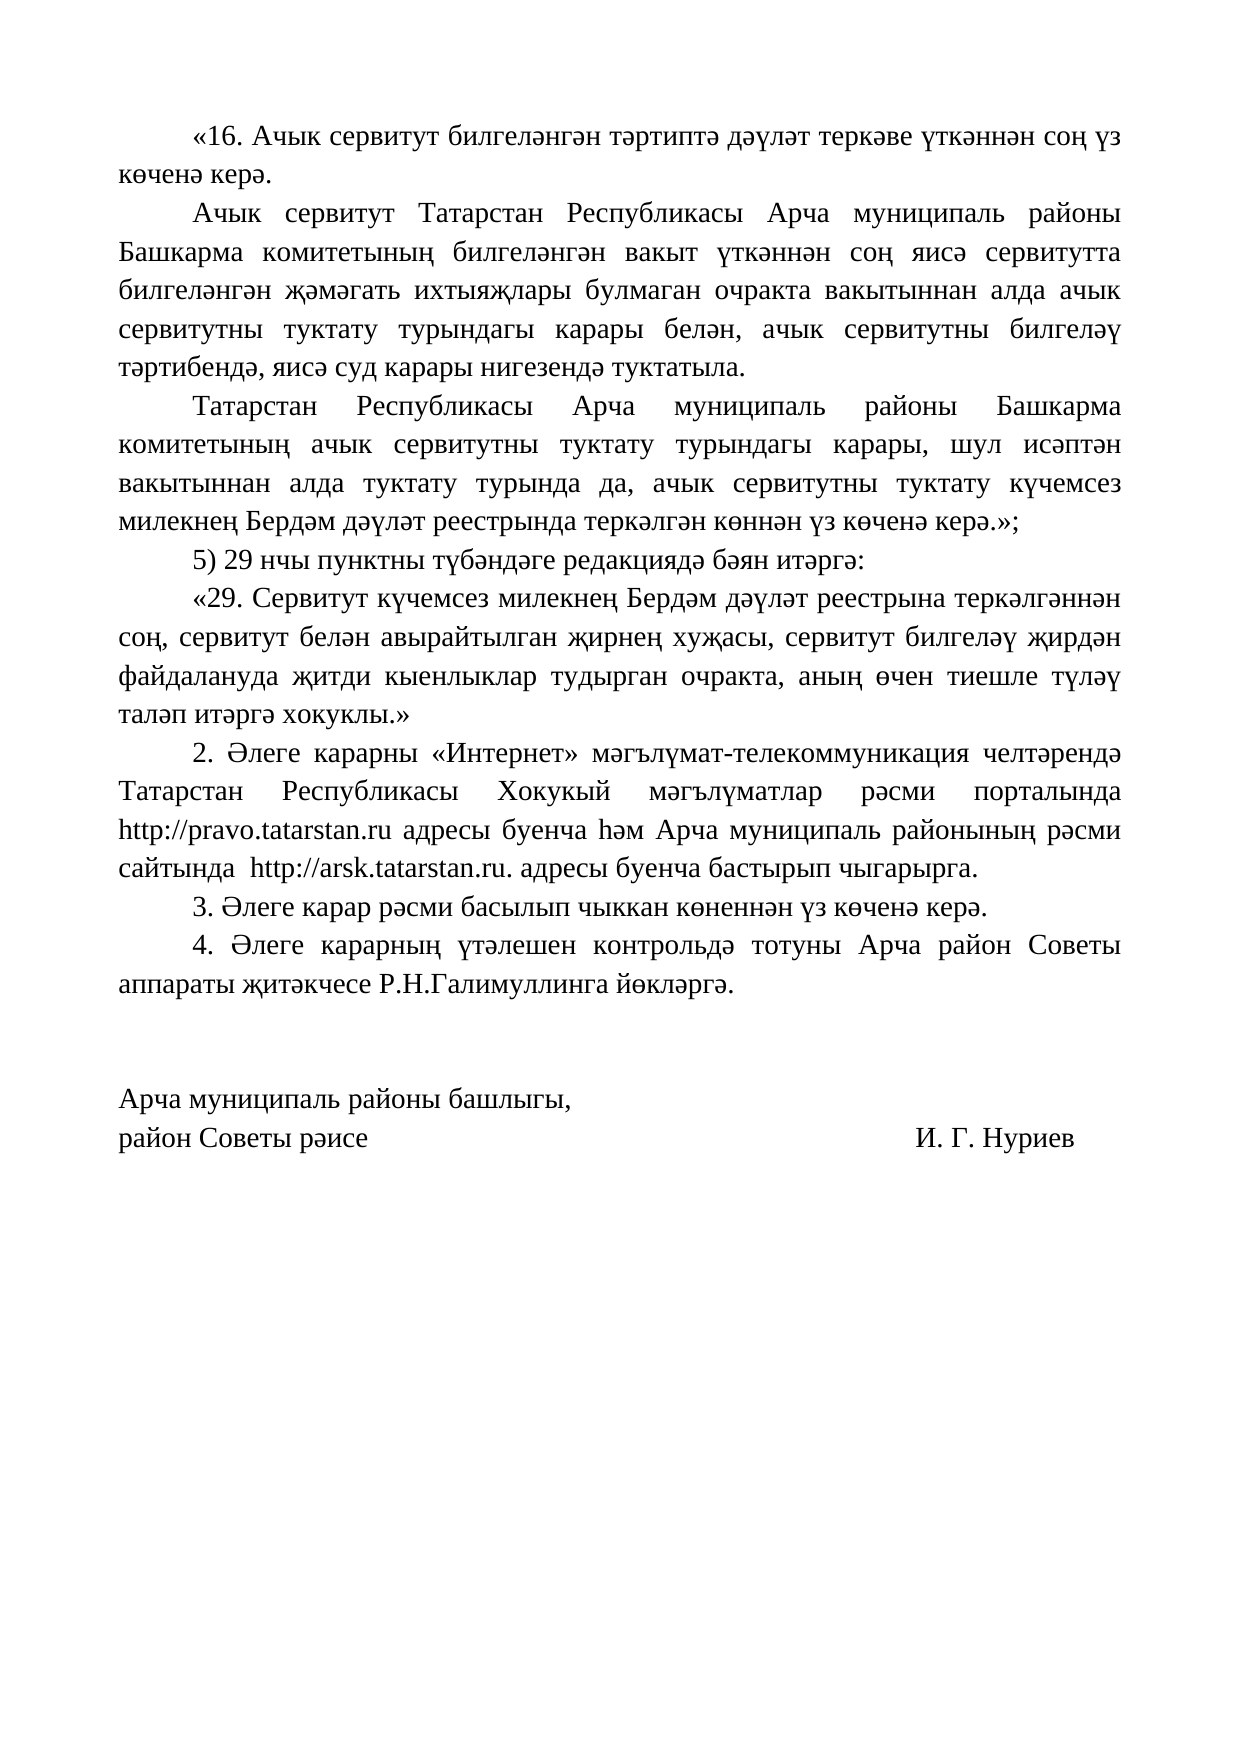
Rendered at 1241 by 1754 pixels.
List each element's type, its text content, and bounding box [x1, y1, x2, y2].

text 2. Әлеге карарны «Интернет» мәгълүмат-телекоммуникация челтәрендә Татарстан Республикасы Хокукый мәгълүматлар рәсми порталында http://pravo.tatarstan.ru адресы буенча һәм Арча муниципаль районының рәсми сайтында http://arsk.tatarstan.ru. адресы буенча бастырып чыгарырга. [118, 735, 1122, 884]
text 4. Әлеге карарның үтәлешен контрольдә тотуны Арча район Советы аппараты җитәкчесе Р.Н.Галимуллинга йөкләргә. [118, 927, 1122, 999]
text район Советы рәисе И. Г. Нуриев [118, 1120, 1122, 1154]
text 5) 29 нчы пунктны түбәндәге редакциядә бәян итәргә: [118, 542, 1122, 576]
text Арча муниципаль районы башлыгы, [118, 1082, 1122, 1115]
text 3. Әлеге карар рәсми басылып чыккан көненнән үз көченә керә. [118, 889, 1122, 922]
text Ачык сервитут Татарстан Республикасы Арча муниципаль районы Башкарма комитетының билгеләнгән вакыт үткәннән соң яисә сервитутта билгеләнгән җәмәгать ихтыяҗлары булмаган очракта вакытыннан алда ачык сервитутны туктату турындагы карары белән, ачык сервитутны билгеләү тәртибендә, яисә суд карары нигезендә туктатыла. [118, 195, 1122, 383]
text «29. Сервитут күчемсез милекнең Бердәм дәүләт реестрына теркәлгәннән соң, сервитут белән авырайтылган җирнең хуҗасы, сервитут билгеләү җирдән файдалануда җитди кыенлыклар тудырган очракта, аның өчен тиешле түләү таләп итәргә хокуклы.» [118, 581, 1122, 730]
text «16. Ачык сервитут билгеләнгән тәртиптә дәүләт теркәве үткәннән соң үз көченә керә. [118, 118, 1122, 190]
text Татарстан Республикасы Арча муниципаль районы Башкарма комитетының ачык сервитутны туктату турындагы карары, шул исәптән вакытыннан алда туктату турында да, ачык сервитутны туктату күчемсез милекнең Бердәм дәүләт реестрында теркәлгән көннән үз көченә керә.»; [118, 388, 1122, 537]
